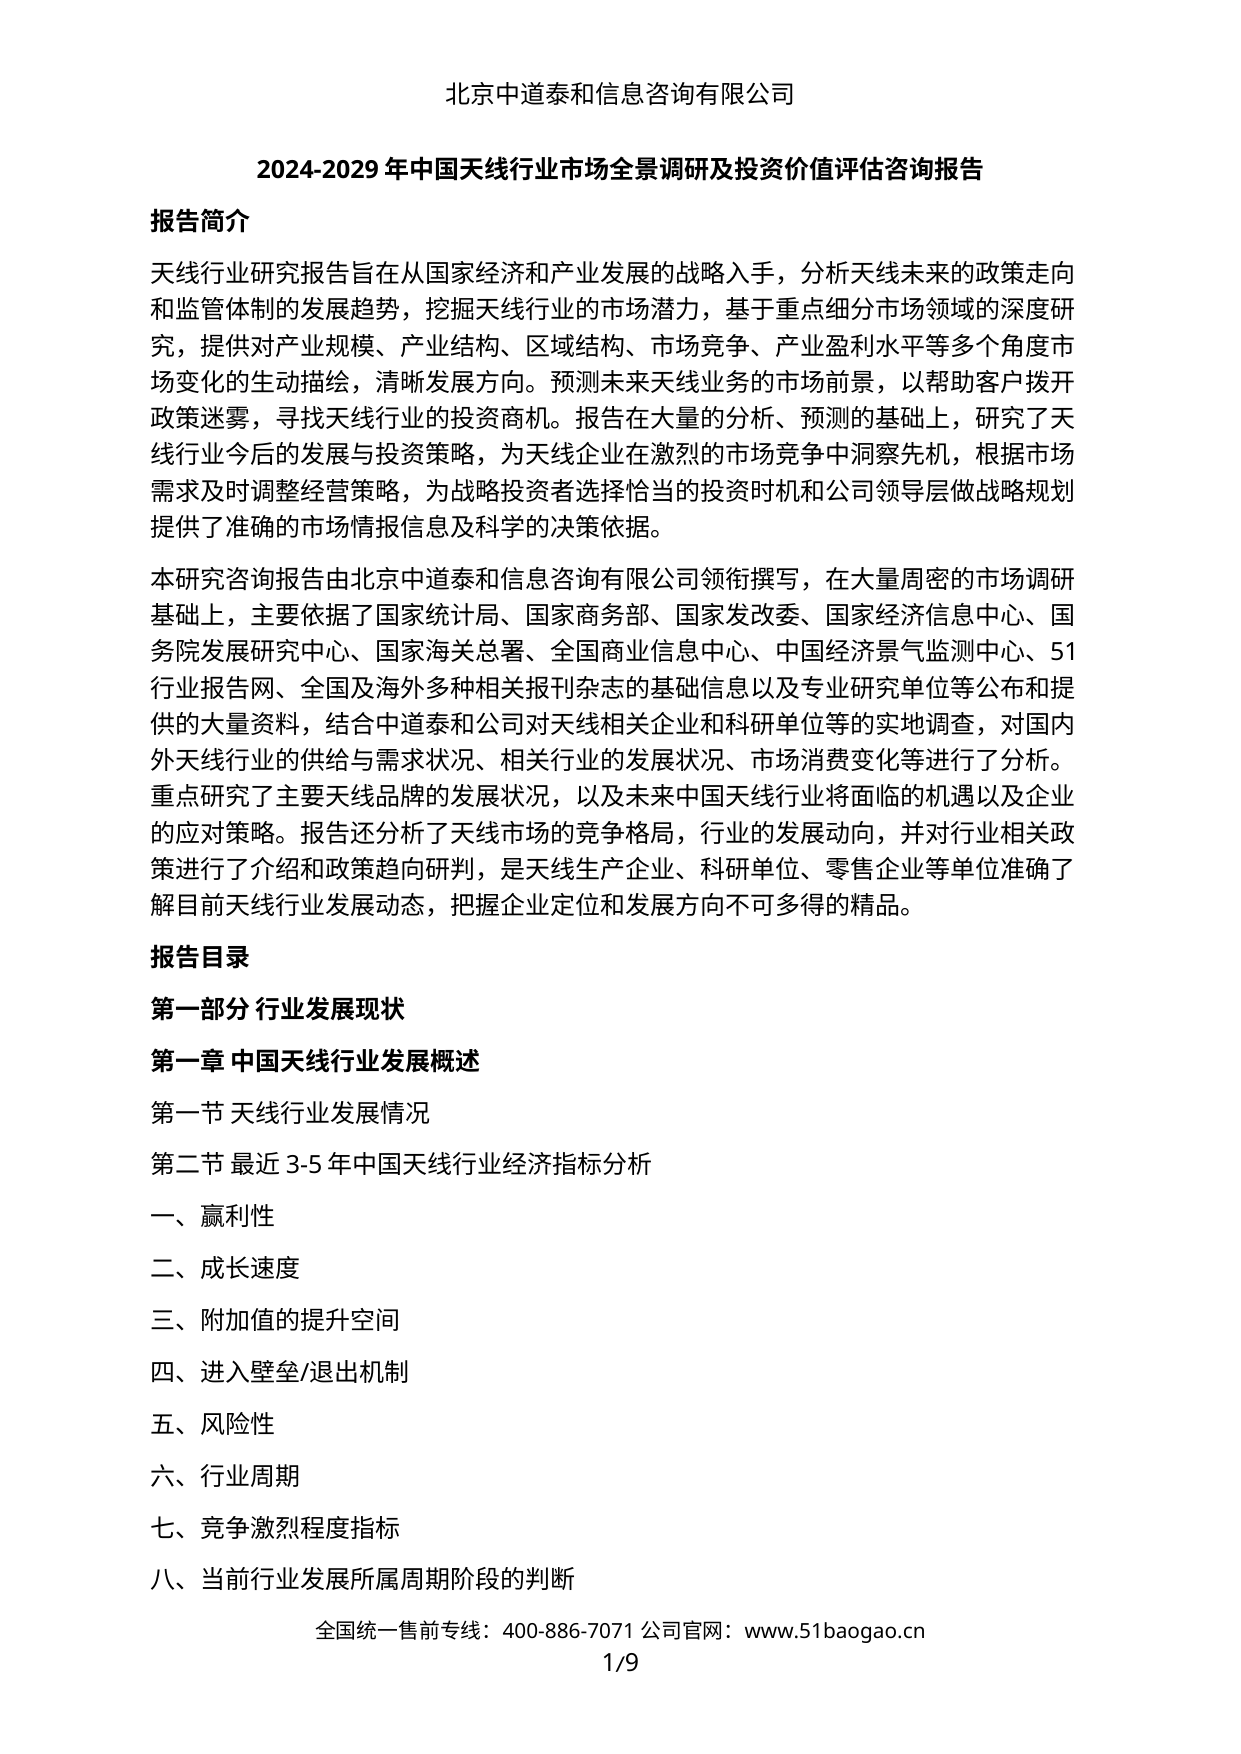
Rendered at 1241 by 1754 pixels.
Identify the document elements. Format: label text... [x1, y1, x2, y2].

text 五、风险性 [150, 1404, 1090, 1441]
text 2024-2029年中国天线行业市场全景调研及投资价值评估咨询报告 [150, 150, 1090, 186]
text 七、竞争激烈程度指标 [150, 1508, 1090, 1544]
text 第一部分 行业发展现状 [150, 989, 1090, 1026]
text 二、成长速度 [150, 1249, 1090, 1285]
text 第二节 最近3-5年中国天线行业经济指标分析 [150, 1145, 1090, 1181]
text 四、进入壁垒/退出机制 [150, 1352, 1090, 1389]
text 六、行业周期 [150, 1456, 1090, 1492]
text 三、附加值的提升空间 [150, 1301, 1090, 1337]
text 报告简介 [150, 202, 1090, 238]
text 一、赢利性 [150, 1197, 1090, 1233]
text 第一节 天线行业发展情况 [150, 1093, 1090, 1129]
text 本研究咨询报告由北京中道泰和信息咨询有限公司领衔撰写，在大量周密的市场调研基础上，主要依据了国家统计局、国家商务部、国家发改委、国家经济信息中心、国务院发展研究中心、国家海关总署、全国商业信息中心、中国经济景气监测中心、51行业报告网、全国及海外多种相关报刊杂志的基础信息以及专业研究单位等公布和提供的大量资料，结合中道泰和公司对天线相关企业和科研单位等的实地调查，对国内外天线行业的供给与需求状况、相关行业的发展状况、市场消费变化等进行了分析。重点研究了主要天线品牌的发展状况，以及未来中国天线行业将面临的机遇以及企业的应对策略。报告还分析了天线市场的竞争格局，行业的发展动向，并对行业相关政策进行了介绍和政策趋向研判，是天线生产企业、科研单位、零售企业等单位准确了解目前天线行业发展动态，把握企业定位和发展方向不可多得的精品。 [150, 559, 1090, 922]
text 天线行业研究报告旨在从国家经济和产业发展的战略入手，分析天线未来的政策走向和监管体制的发展趋势，挖掘天线行业的市场潜力，基于重点细分市场领域的深度研究，提供对产业规模、产业结构、区域结构、市场竞争、产业盈利水平等多个角度市场变化的生动描绘，清晰发展方向。预测未来天线业务的市场前景，以帮助客户拨开政策迷雾，寻找天线行业的投资商机。报告在大量的分析、预测的基础上，研究了天线行业今后的发展与投资策略，为天线企业在激烈的市场竞争中洞察先机，根据市场需求及时调整经营策略，为战略投资者选择恰当的投资时机和公司领导层做战略规划提供了准确的市场情报信息及科学的决策依据。 [150, 254, 1090, 544]
text 第一章 中国天线行业发展概述 [150, 1041, 1090, 1077]
text 报告目录 [150, 937, 1090, 974]
text 八、当前行业发展所属周期阶段的判断 [150, 1560, 1090, 1596]
